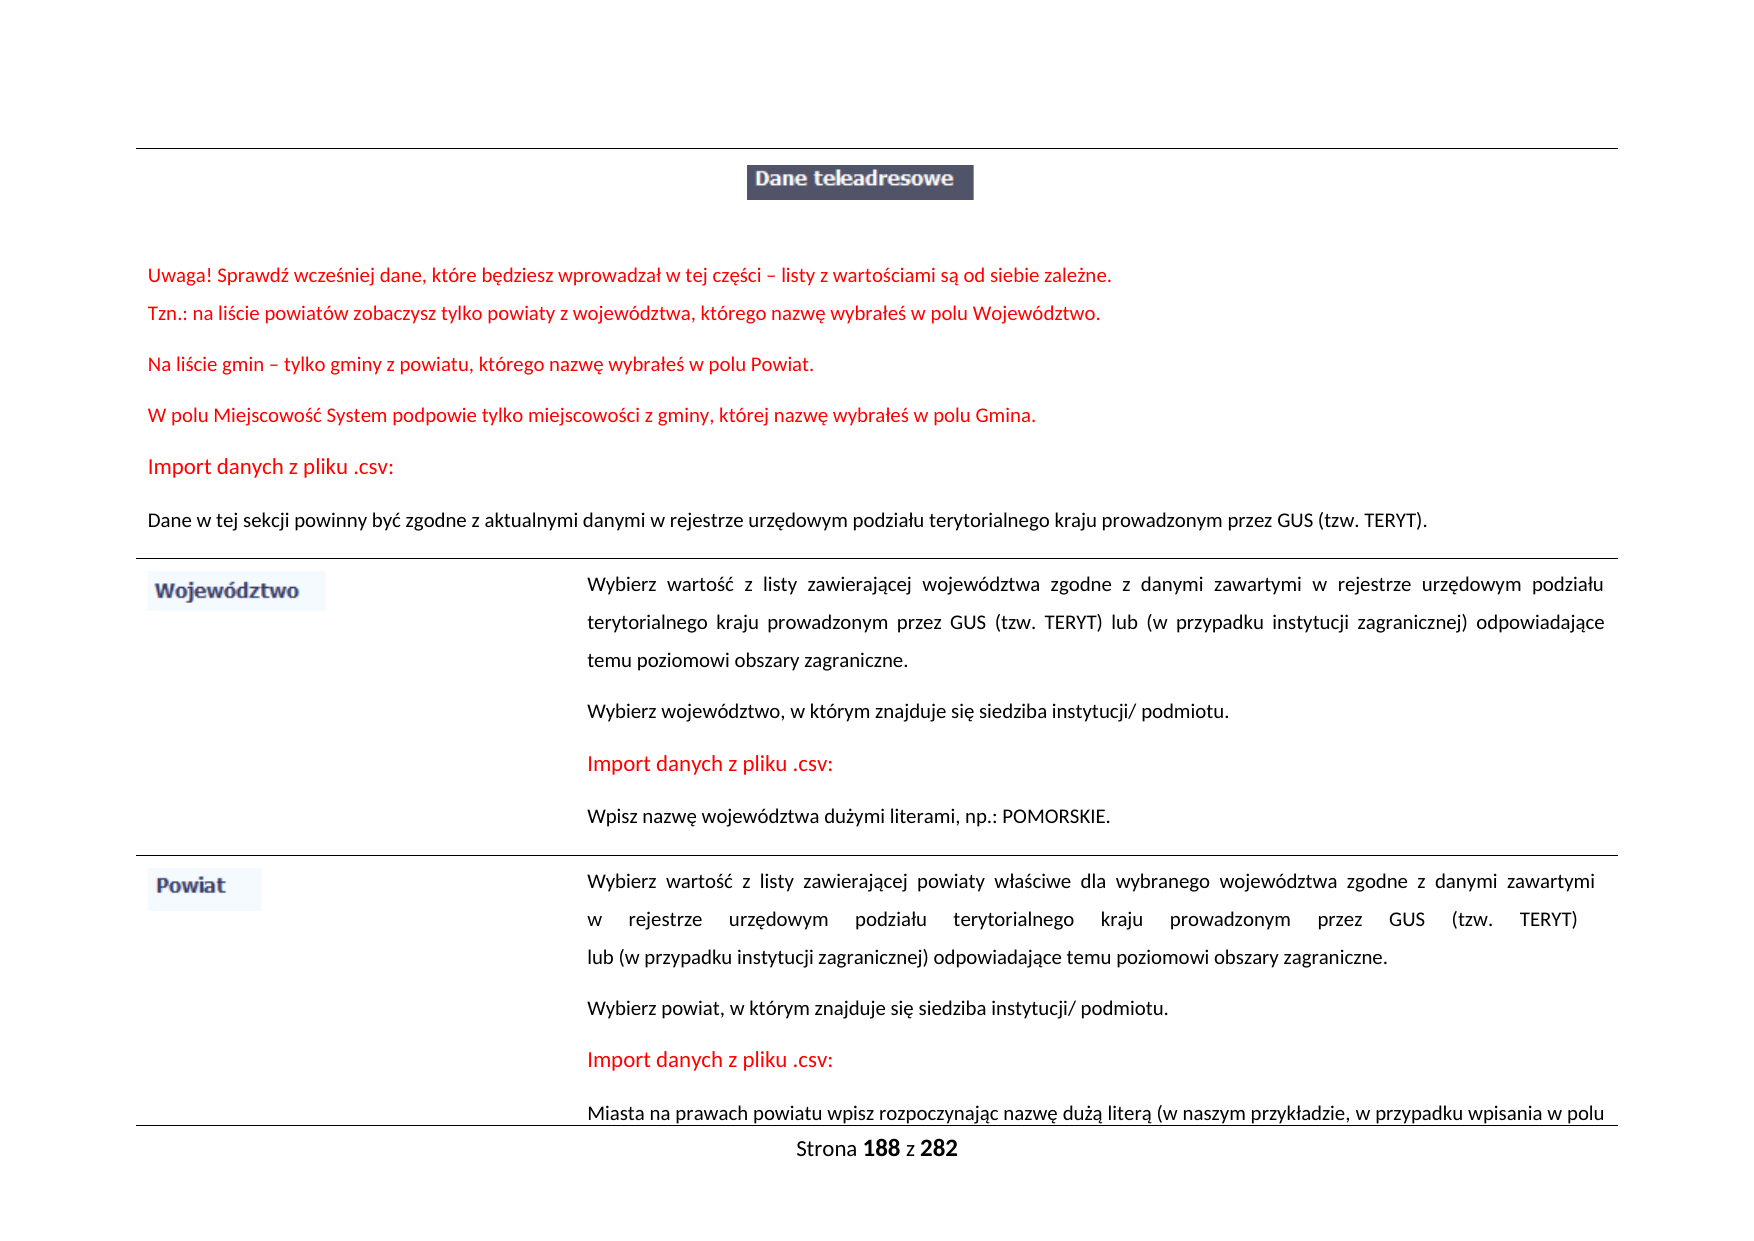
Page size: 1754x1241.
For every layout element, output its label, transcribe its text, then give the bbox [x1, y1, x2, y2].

table_cell [136, 856, 576, 1125]
table_cell Wybierz wartość z listy zawierającej województwa zgodne z danymi zawartymi w rejestrze urzędowym podziału terytorialnego kraju prowadzonym przez GUS (tzw. TERYT) lub (w przypadku instytucji zagranicznej) odpowiadające temu poziomowi obszary zagraniczne. Wybierz województwo, w którym znajduje się siedziba instytucji/ podmiotu. Import danych z pliku .csv: Wpisz nazwę województwa dużymi literami, np.: POMORSKIE. [576, 559, 1618, 854]
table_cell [136, 149, 1618, 558]
picture [747, 165, 974, 200]
table_cell [136, 559, 576, 854]
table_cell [576, 856, 1618, 1125]
picture [147, 571, 326, 611]
picture [147, 868, 262, 911]
